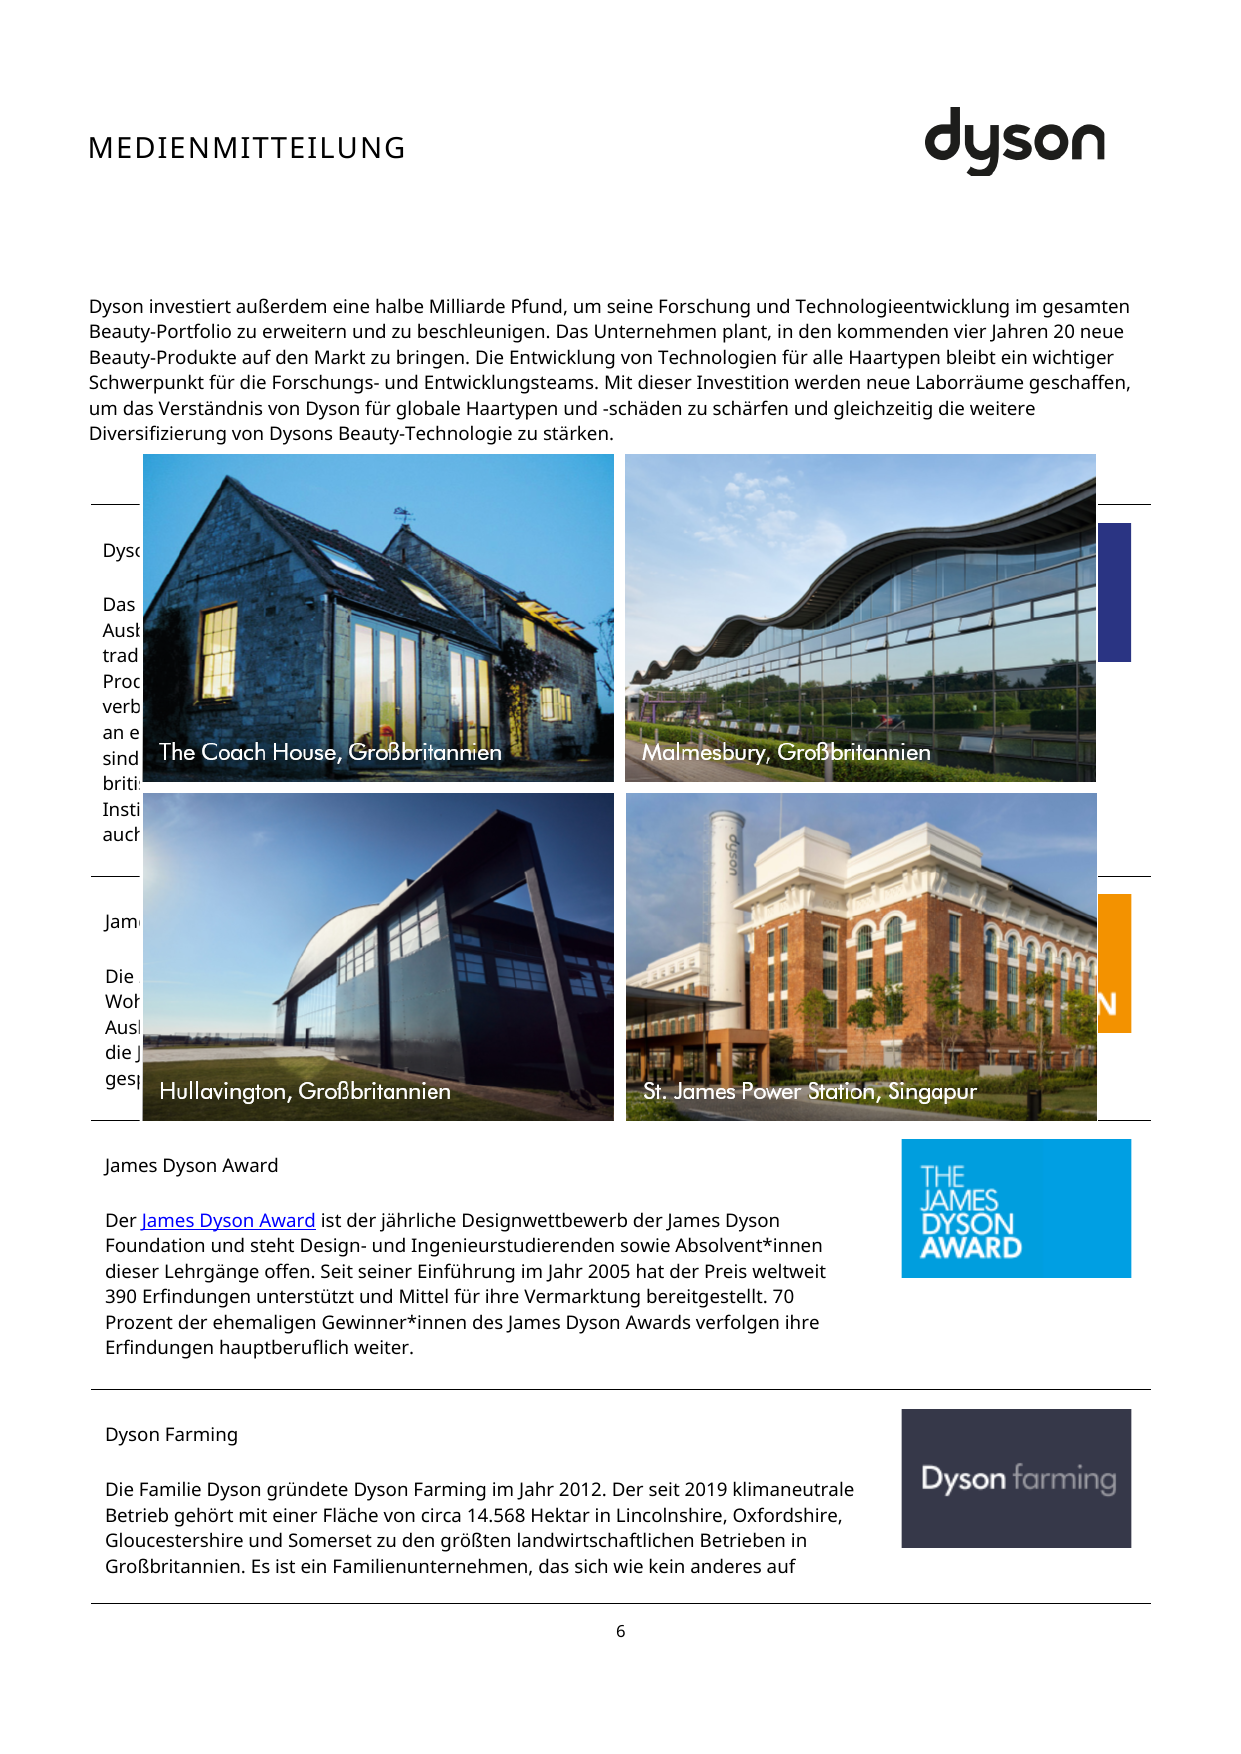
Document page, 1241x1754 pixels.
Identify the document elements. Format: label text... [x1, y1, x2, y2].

picture [138, 448, 1097, 1126]
table_cell [871, 1121, 1151, 1389]
table_cell [1097, 877, 1151, 1119]
table_cell [871, 1390, 1151, 1603]
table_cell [91, 1390, 871, 1603]
table_header [1097, 505, 1151, 876]
table_cell James Dyson Award Der James Dyson Award ist der jährliche Designwettbewerb der James Dyson Foundation und steht Design- und Ingenieurstudierenden sowie Absolvent*innen dieser Lehrgänge offen. Seit seiner Einführung im Jahr 2005 hat der Preis weltweit 390 Erfindungen unterstützt und Mittel für ihre Vermarktung bereitgestellt. 70 Prozent der ehemaligen Gewinner*innen des James Dyson Awards verfolgen ihre Erfindungen hauptberuflich weiter. [91, 1121, 871, 1389]
text Dyson investiert außerdem eine halbe Milliarde Pfund, um seine Forschung und Technologieentwicklung im gesamten Beauty-Portfolio zu erweitern und zu beschleunigen. Das Unternehmen plant, in den kommenden vier Jahren 20 neue Beauty-Produkte auf den Markt zu bringen. Die Entwicklung von Technologien für alle Haartypen bleibt ein wichtiger Schwerpunkt für die Forschungs- und Entwicklungsteams. Mit dieser Investition werden neue Laborräume geschaffen, um das Verständnis von Dyson für globale Haartypen und -schäden zu schärfen und gleichzeitig die weitere Diversifizierung von Dysons Beauty-Technologie zu stärken. [89, 293, 1152, 475]
